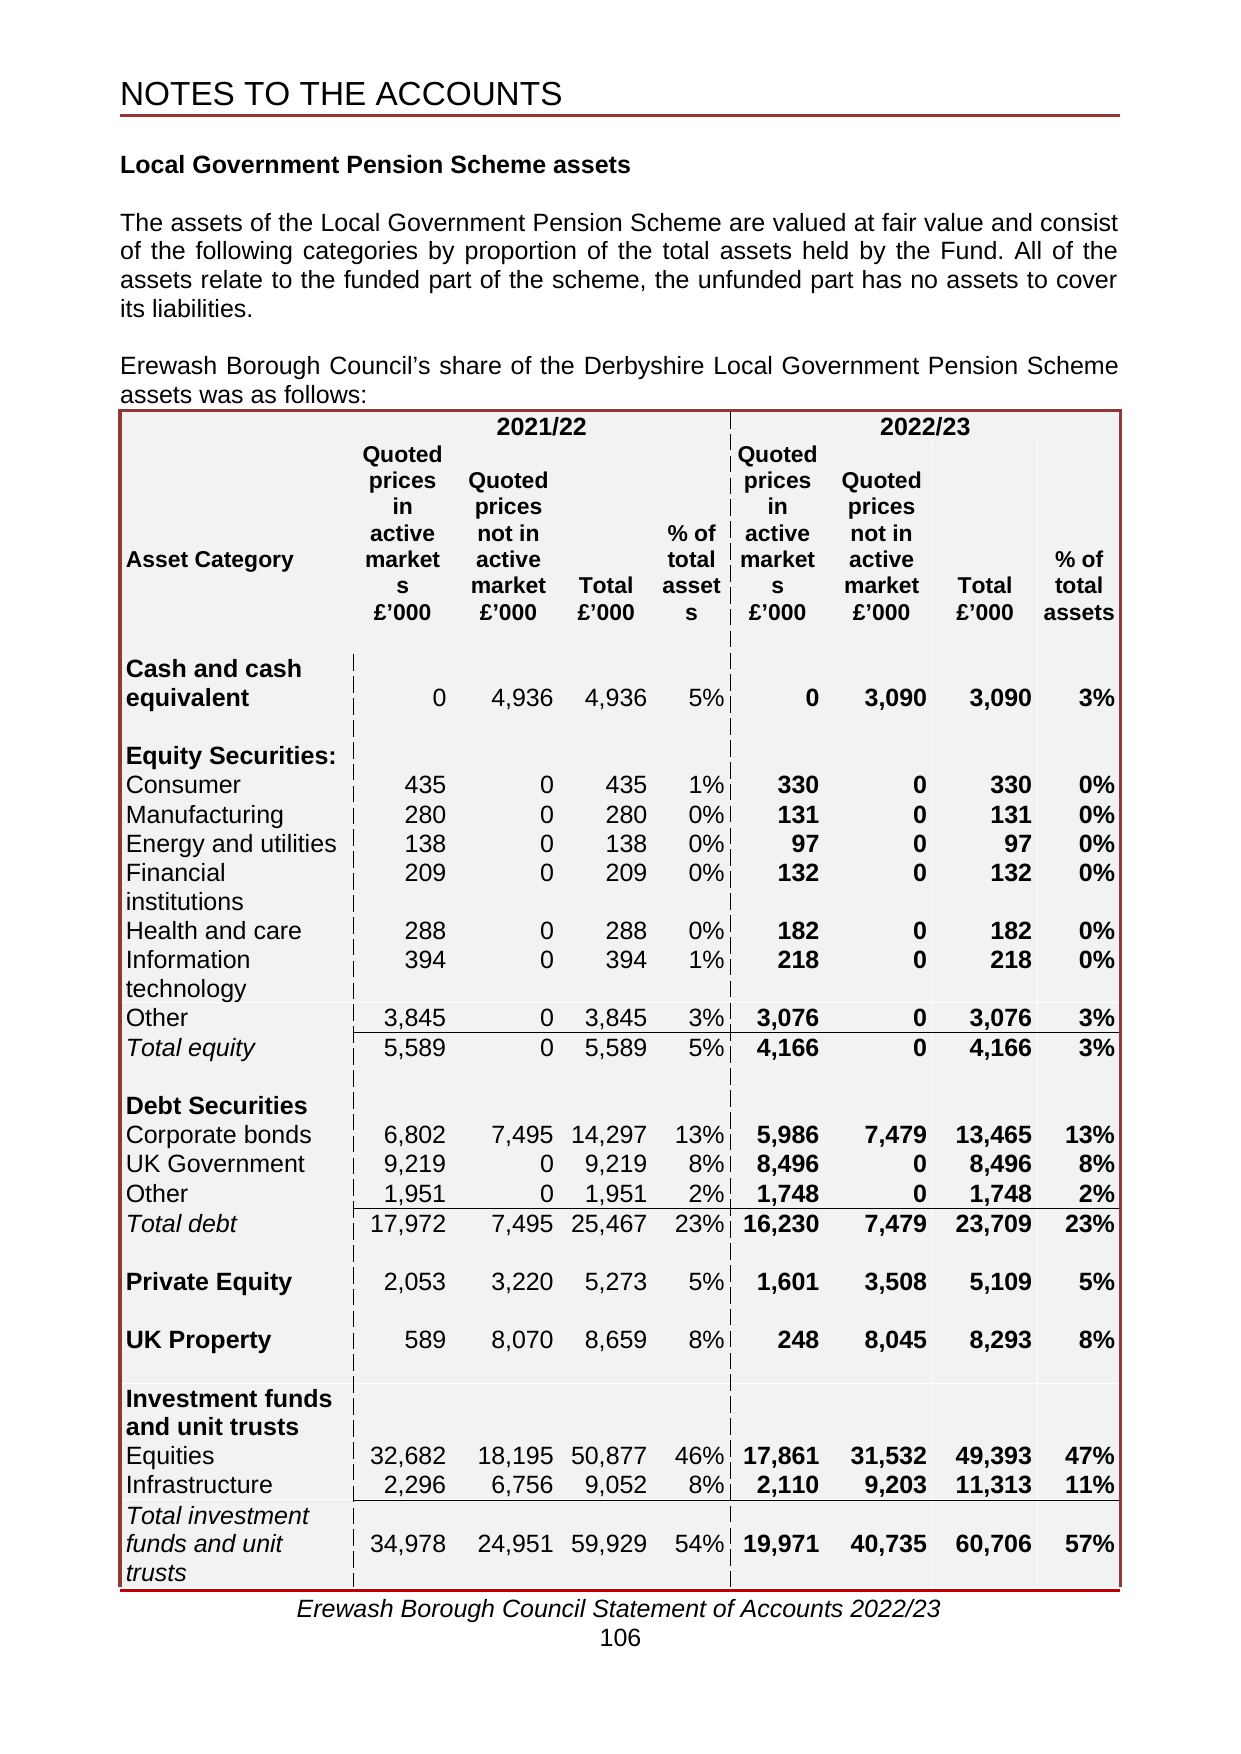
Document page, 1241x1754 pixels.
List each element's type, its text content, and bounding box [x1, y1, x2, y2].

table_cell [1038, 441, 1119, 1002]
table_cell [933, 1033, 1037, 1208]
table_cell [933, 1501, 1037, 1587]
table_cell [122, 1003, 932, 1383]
text The assets of the Local Government Pension Scheme are valued at fair value and consist of the following categories by proportion of the total assets held by the Fund. All of the assets relate to the funded part of the scheme, the unfunded part has no assets to cover its liabilities. [120, 207, 1120, 322]
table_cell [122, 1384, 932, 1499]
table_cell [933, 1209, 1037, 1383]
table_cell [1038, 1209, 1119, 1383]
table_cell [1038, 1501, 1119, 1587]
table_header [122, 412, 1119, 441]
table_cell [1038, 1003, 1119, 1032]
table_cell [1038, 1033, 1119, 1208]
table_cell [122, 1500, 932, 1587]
text Erewash Borough Council’s share of the Derbyshire Local Government Pension Scheme assets was as follows: [120, 351, 1120, 409]
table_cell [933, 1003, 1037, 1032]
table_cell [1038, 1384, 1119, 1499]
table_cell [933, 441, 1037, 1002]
text Local Government Pension Scheme assets [120, 150, 1120, 179]
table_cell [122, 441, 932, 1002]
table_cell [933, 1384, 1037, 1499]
